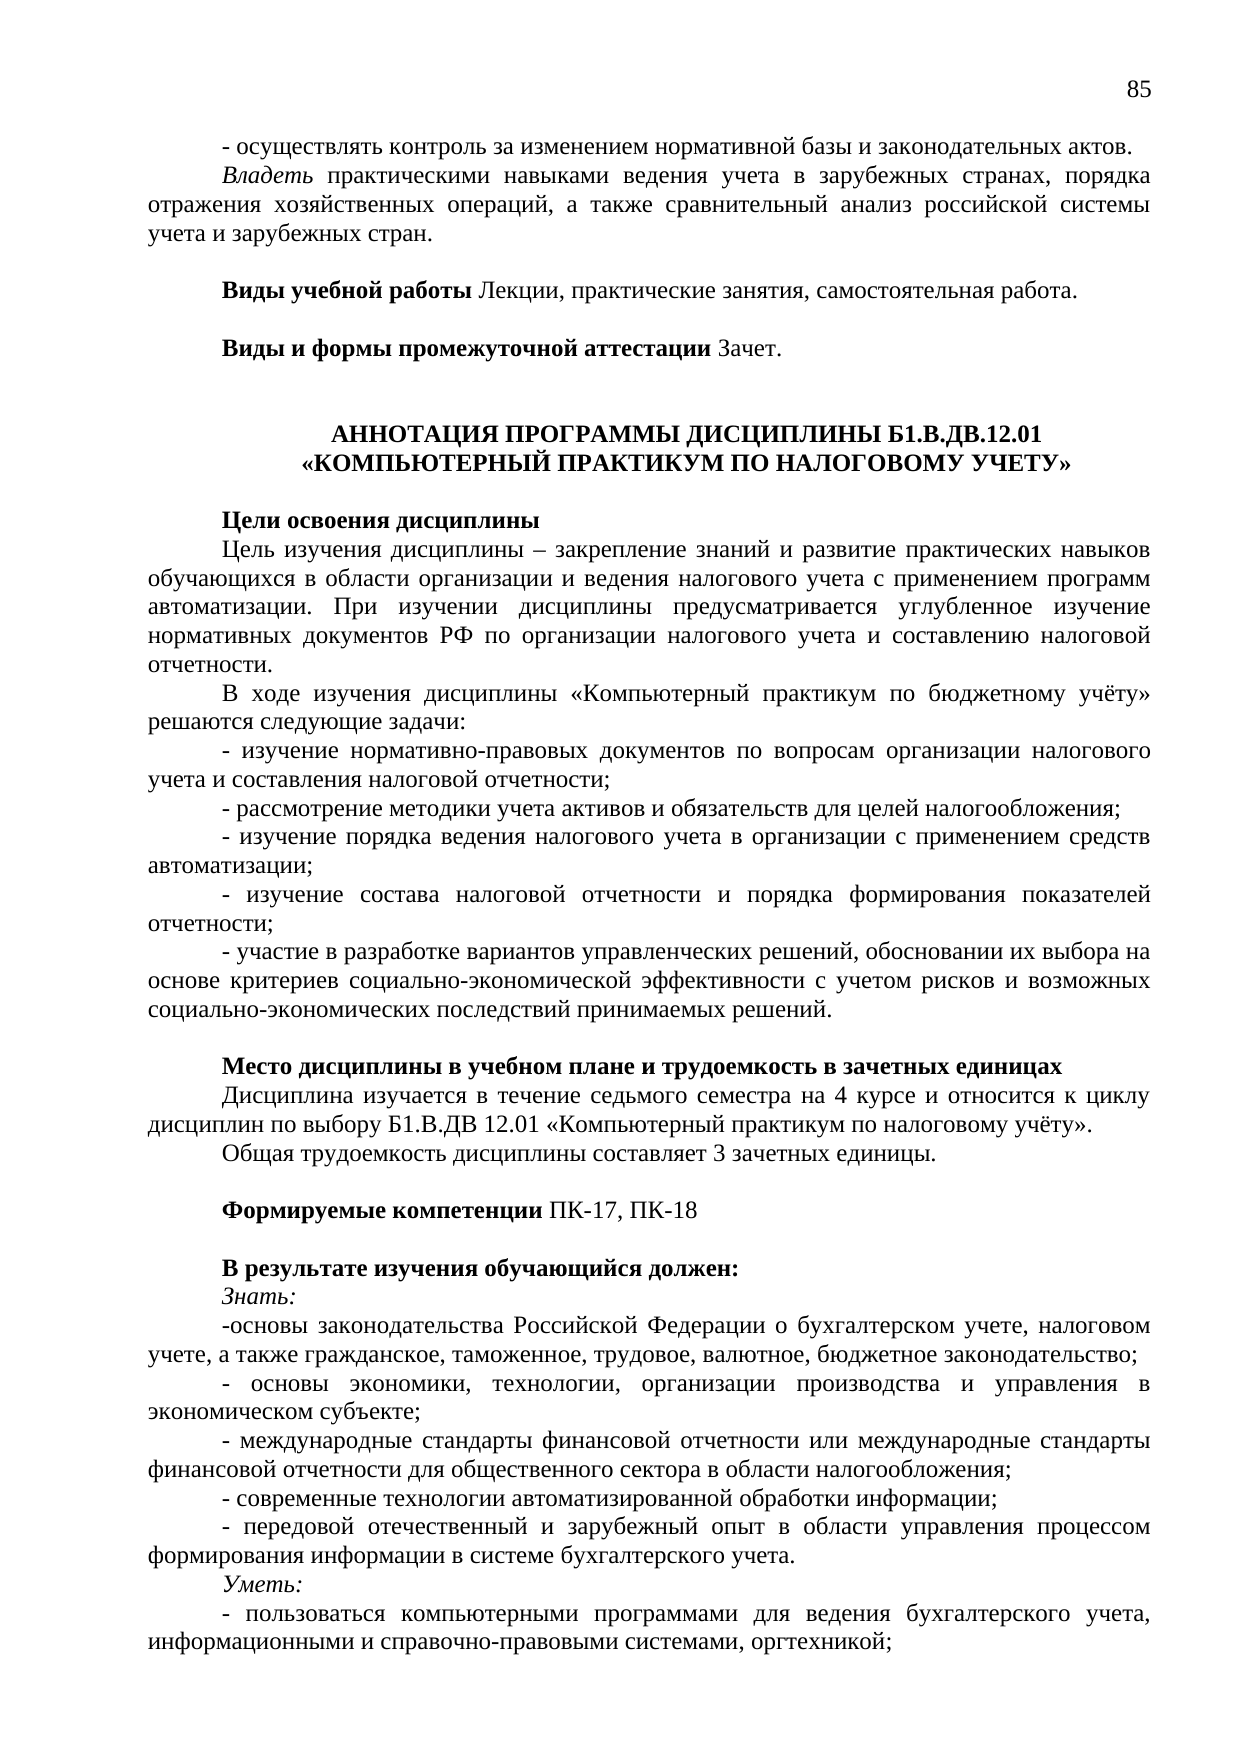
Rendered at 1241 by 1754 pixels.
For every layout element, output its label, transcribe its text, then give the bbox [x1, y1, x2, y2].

text Цели освоения дисциплины [148, 505, 1152, 534]
text - пользоваться компьютерными программами для ведения бухгалтерского учета, информационными и справочно-правовыми системами, оргтехникой; [148, 1598, 1152, 1655]
text - изучение порядка ведения налогового учета в организации с применением средств автоматизации; [148, 821, 1152, 879]
text - передовой отечественный и зарубежный опыт в области управления процессом формирования информации в системе бухгалтерского учета. [148, 1511, 1152, 1569]
text В результате изучения обучающийся должен: [148, 1253, 1152, 1281]
text - международные стандарты финансовой отчетности или международные стандарты финансовой отчетности для общественного сектора в области налогообложения; [148, 1425, 1152, 1483]
text В ходе изучения дисциплины «Компьютерный практикум по бюджетному учёту» решаются следующие задачи: [148, 678, 1152, 735]
text - основы экономики, технологии, организации производства и управления в экономическом субъекте; [148, 1368, 1152, 1425]
text Место дисциплины в учебном плане и трудоемкость в зачетных единицах [148, 1051, 1152, 1080]
text Владеть практическими навыками ведения учета в зарубежных странах, порядка отражения хозяйственных операций, а также сравнительный анализ российской системы учета и зарубежных стран. [148, 160, 1152, 246]
text - осуществлять контроль за изменением нормативной базы и законодательных актов. [148, 131, 1152, 160]
text -основы законодательства Российской Федерации о бухгалтерском учете, налоговом учете, а также гражданское, таможенное, трудовое, валютное, бюджетное законодательство; [148, 1310, 1152, 1368]
text Знать: [148, 1281, 1152, 1310]
text «КОМПЬЮТЕРНЫЙ ПРАКТИКУМ ПО НАЛОГОВОМУ УЧЕТУ» [148, 448, 1152, 476]
text - изучение нормативно-правовых документов по вопросам организации налогового учета и составления налоговой отчетности; [148, 735, 1152, 793]
text - современные технологии автоматизированной обработки информации; [148, 1483, 1152, 1511]
text Дисциплина изучается в течение седьмого семестра на 4 курсе и относится к циклу дисциплин по выбору Б1.В.ДВ 12.01 «Компьютерный практикум по налоговому учёту». [148, 1080, 1152, 1138]
text Виды учебной работы Лекции, практические занятия, самостоятельная работа. [148, 275, 1152, 304]
text Цель изучения дисциплины – закрепление знаний и развитие практических навыков обучающихся в области организации и ведения налогового учета с применением программ автоматизации. При изучении дисциплины предусматривается углубленное изучение нормативных документов РФ по организации налогового учета и составлению налоговой отчетности. [148, 534, 1152, 678]
text Уметь: [148, 1569, 1152, 1598]
text - участие в разработке вариантов управленческих решений, обосновании их выбора на основе критериев социально-экономической эффективности с учетом рисков и возможных социально-экономических последствий принимаемых решений. [148, 936, 1152, 1023]
text - изучение состава налоговой отчетности и порядка формирования показателей отчетности; [148, 879, 1152, 936]
text АННОТАЦИЯ ПРОГРАММЫ ДИСЦИПЛИНЫ Б1.В.ДВ.12.01 [148, 419, 1152, 448]
text Формируемые компетенции ПК-17, ПК-18 [148, 1195, 1152, 1224]
text - рассмотрение методики учета активов и обязательств для целей налогообложения; [148, 793, 1152, 821]
text Общая трудоемкость дисциплины составляет 3 зачетных единицы. [148, 1138, 1152, 1166]
text Виды и формы промежуточной аттестации Зачет. [148, 333, 1152, 361]
